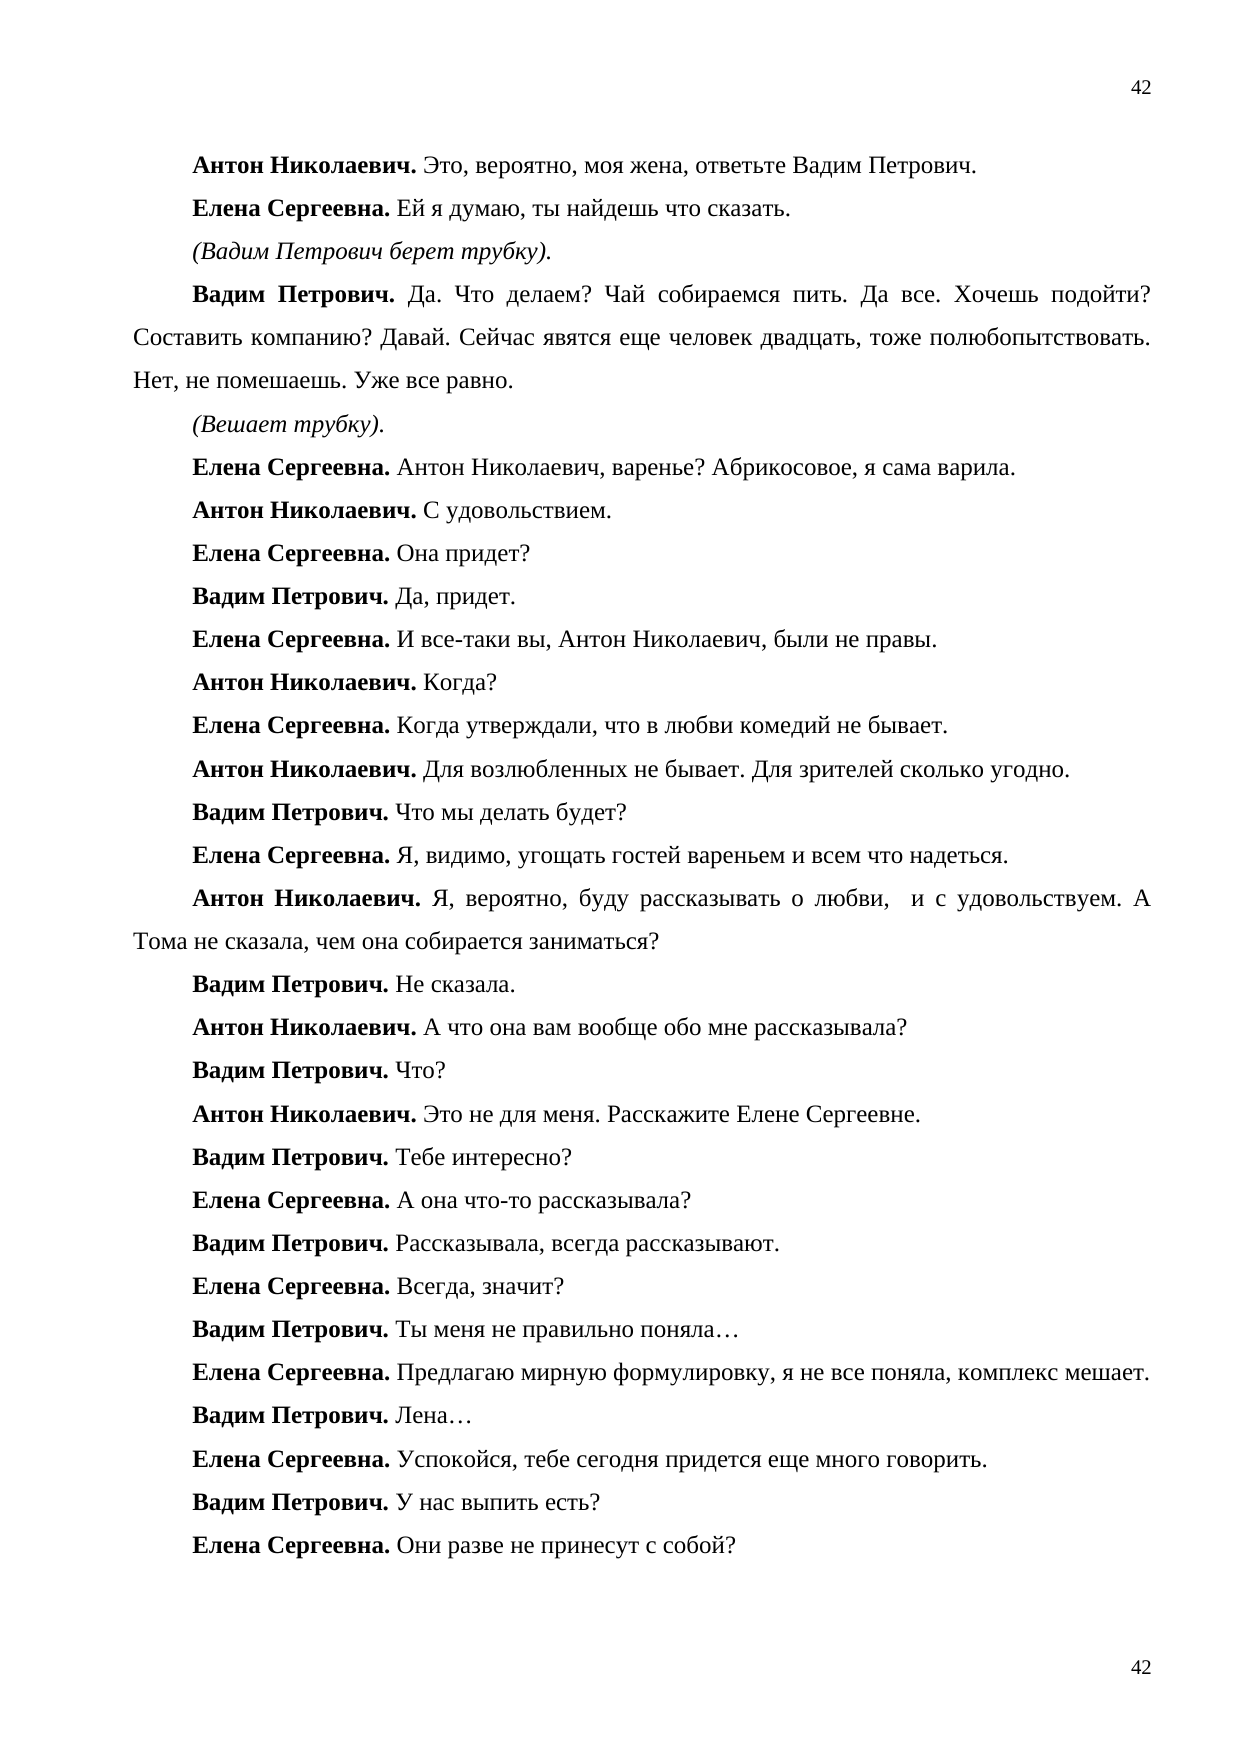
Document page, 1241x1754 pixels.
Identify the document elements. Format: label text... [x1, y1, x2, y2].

text Вадим Петрович. Ты меня не правильно поняла… [133, 1314, 1152, 1343]
text Елена Сергеевна. Ей я думаю, ты найдешь что сказать. [133, 193, 1152, 222]
text Елена Сергеевна. Она придет? [133, 538, 1152, 567]
text Елена Сергеевна. Успокойся, тебе сегодня придется еще много говорить. [133, 1444, 1152, 1472]
text Антон Николаевич. Я, вероятно, буду рассказывать о любви, и с удовольствуем. А Тома не сказала, чем она собирается заниматься? [133, 883, 1152, 955]
text Елена Сергеевна. Предлагаю мирную формулировку, я не все поняла, комплекс мешает. [133, 1357, 1152, 1386]
text Антон Николаевич. Для возлюбленных не бывает. Для зрителей сколько угодно. [133, 754, 1152, 782]
text Вадим Петрович. Что? [133, 1056, 1152, 1084]
text Вадим Петрович. Рассказывала, всегда рассказывают. [133, 1228, 1152, 1257]
text Вадим Петрович. Что мы делать будет? [133, 797, 1152, 826]
text Вадим Петрович. Тебе интересно? [133, 1142, 1152, 1171]
text Антон Николаевич. А что она вам вообще обо мне рассказывала? [133, 1012, 1152, 1041]
text Елена Сергеевна. И все-таки вы, Антон Николаевич, были не правы. [133, 624, 1152, 653]
text Антон Николаевич. С удовольствием. [133, 495, 1152, 524]
text Вадим Петрович. Не сказала. [133, 969, 1152, 998]
text Елена Сергеевна. Они разве не принесут с собой? [133, 1530, 1152, 1559]
text (Вешает трубку). [133, 409, 1152, 437]
text (Вадим Петрович берет трубку). [133, 236, 1152, 265]
text Елена Сергеевна. Антон Николаевич, варенье? Абрикосовое, я сама варила. [133, 452, 1152, 481]
text Вадим Петрович. Да, придет. [133, 581, 1152, 610]
text Вадим Петрович. Да. Что делаем? Чай собираемся пить. Да все. Хочешь подойти? Составить компанию? Давай. Сейчас явятся еще человек двадцать, тоже полюбопытствовать. Нет, не помешаешь. Уже все равно. [133, 279, 1152, 394]
text Антон Николаевич. Когда? [133, 667, 1152, 696]
text Елена Сергеевна. Всегда, значит? [133, 1271, 1152, 1300]
text Антон Николаевич. Это, вероятно, моя жена, ответьте Вадим Петрович. [133, 150, 1152, 179]
text Антон Николаевич. Это не для меня. Расскажите Елене Сергеевне. [133, 1099, 1152, 1127]
text Елена Сергеевна. А она что-то рассказывала? [133, 1185, 1152, 1214]
text Елена Сергеевна. Когда утверждали, что в любви комедий не бывает. [133, 711, 1152, 739]
text Вадим Петрович. Лена… [133, 1401, 1152, 1429]
text Вадим Петрович. У нас выпить есть? [133, 1487, 1152, 1516]
text Елена Сергеевна. Я, видимо, угощать гостей вареньем и всем что надеться. [133, 840, 1152, 869]
